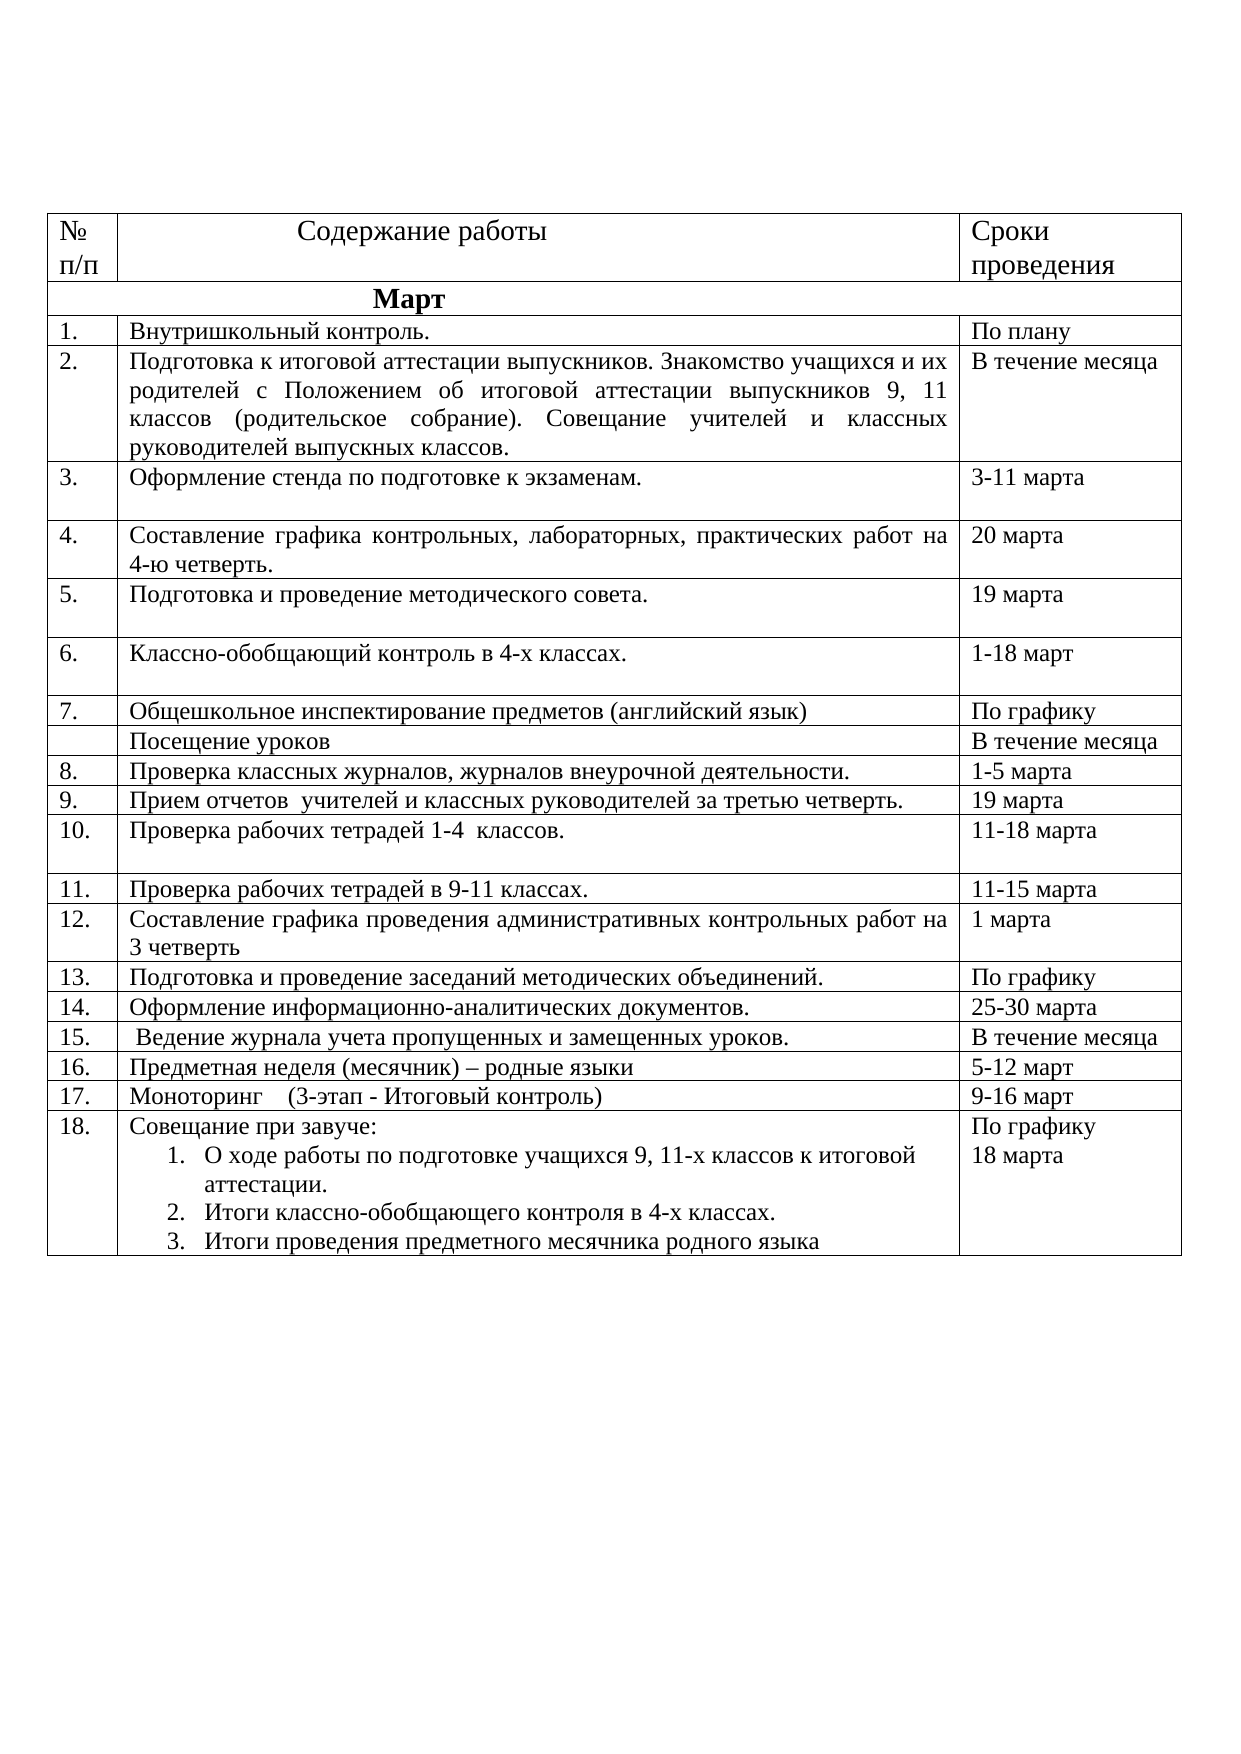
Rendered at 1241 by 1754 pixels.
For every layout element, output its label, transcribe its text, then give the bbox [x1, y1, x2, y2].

table_cell 9-16 март [960, 1081, 1181, 1110]
table_cell 13. [48, 962, 117, 991]
table_cell 11. [48, 874, 117, 903]
table_cell Составление графика контрольных, лабораторных, практических работ на 4-ю четверть. [118, 521, 959, 578]
table_cell 16. [48, 1052, 117, 1080]
table_header № п/п [48, 214, 117, 281]
table_cell 9. [48, 786, 117, 814]
table_cell 8. [48, 756, 117, 784]
table_cell По графику 18 марта [960, 1111, 1181, 1255]
table_cell Проверка классных журналов, журналов внеурочной деятельности. [118, 756, 959, 784]
table_cell По графику [960, 696, 1181, 725]
table_cell Оформление информационно-аналитических документов. [118, 992, 959, 1021]
table_cell Прием отчетов учителей и классных руководителей за третью четверть. [118, 786, 959, 814]
table_cell Предметная неделя (месячник) – родные языки [118, 1052, 959, 1080]
table_cell 20 марта [960, 521, 1181, 578]
table_cell 1-5 марта [960, 756, 1181, 784]
table_cell 25-30 марта [960, 992, 1181, 1021]
table_cell Март [48, 282, 1181, 315]
table_cell 3. [48, 462, 117, 519]
table_cell 5. [48, 579, 117, 637]
table_cell 11-15 марта [960, 874, 1181, 903]
table_cell 18. [48, 1111, 117, 1255]
table_cell Посещение уроков [118, 726, 959, 755]
table_cell 7. [48, 696, 117, 725]
table_cell 10. [48, 815, 117, 873]
table_cell По графику [960, 962, 1181, 991]
table_cell Подготовка и проведение методического совета. [118, 579, 959, 637]
table_cell 5-12 март [960, 1052, 1181, 1080]
table_cell Подготовка и проведение заседаний методических объединений. [118, 962, 959, 991]
table_cell В течение месяца [960, 1022, 1181, 1051]
table_cell 17. [48, 1081, 117, 1110]
table_cell Составление графика проведения административных контрольных работ на 3 четверть [118, 904, 959, 961]
table_cell 14. [48, 992, 117, 1021]
table_cell Совещание при завуче: О ходе работы по подготовке учащихся 9, 11-х классов к итоговой аттестации. Итоги классно-обобщающего контроля в 4-х классах. Итоги проведения предметного месячника родного языка [118, 1111, 959, 1255]
table_cell В течение месяца [960, 346, 1181, 461]
table_cell 6. [48, 638, 117, 695]
table_cell 1. [48, 316, 117, 345]
table_cell 15. [48, 1022, 117, 1051]
table_cell Оформление стенда по подготовке к экзаменам. [118, 462, 959, 519]
table_cell 1 марта [960, 904, 1181, 961]
table_cell 19 марта [960, 786, 1181, 814]
table_cell Проверка рабочих тетрадей 1-4 классов. [118, 815, 959, 873]
table_cell Ведение журнала учета пропущенных и замещенных уроков. [118, 1022, 959, 1051]
table_cell 3-11 марта [960, 462, 1181, 519]
table_cell [48, 726, 117, 755]
table_cell 11-18 марта [960, 815, 1181, 873]
table_cell Классно-обобщающий контроль в 4-х классах. [118, 638, 959, 695]
table_cell Внутришкольный контроль. [118, 316, 959, 345]
table_header Содержание работы [118, 214, 959, 281]
table_cell 4. [48, 521, 117, 578]
table_cell 1-18 март [960, 638, 1181, 695]
table_cell 12. [48, 904, 117, 961]
table_cell Общешкольное инспектирование предметов (английский язык) [118, 696, 959, 725]
table_cell Проверка рабочих тетрадей в 9-11 классах. [118, 874, 959, 903]
table_cell 2. [48, 346, 117, 461]
table_cell В течение месяца [960, 726, 1181, 755]
table_cell По плану [960, 316, 1181, 345]
table_cell Моноторинг (3-этап - Итоговый контроль) [118, 1081, 959, 1110]
table_cell Подготовка к итоговой аттестации выпускников. Знакомство учащихся и их родителей с Положением об итоговой аттестации выпускников 9, 11 классов (родительское собрание). Совещание учителей и классных руководителей выпускных классов. [118, 346, 959, 461]
table_header Сроки проведения [960, 214, 1181, 281]
table_cell 19 марта [960, 579, 1181, 637]
